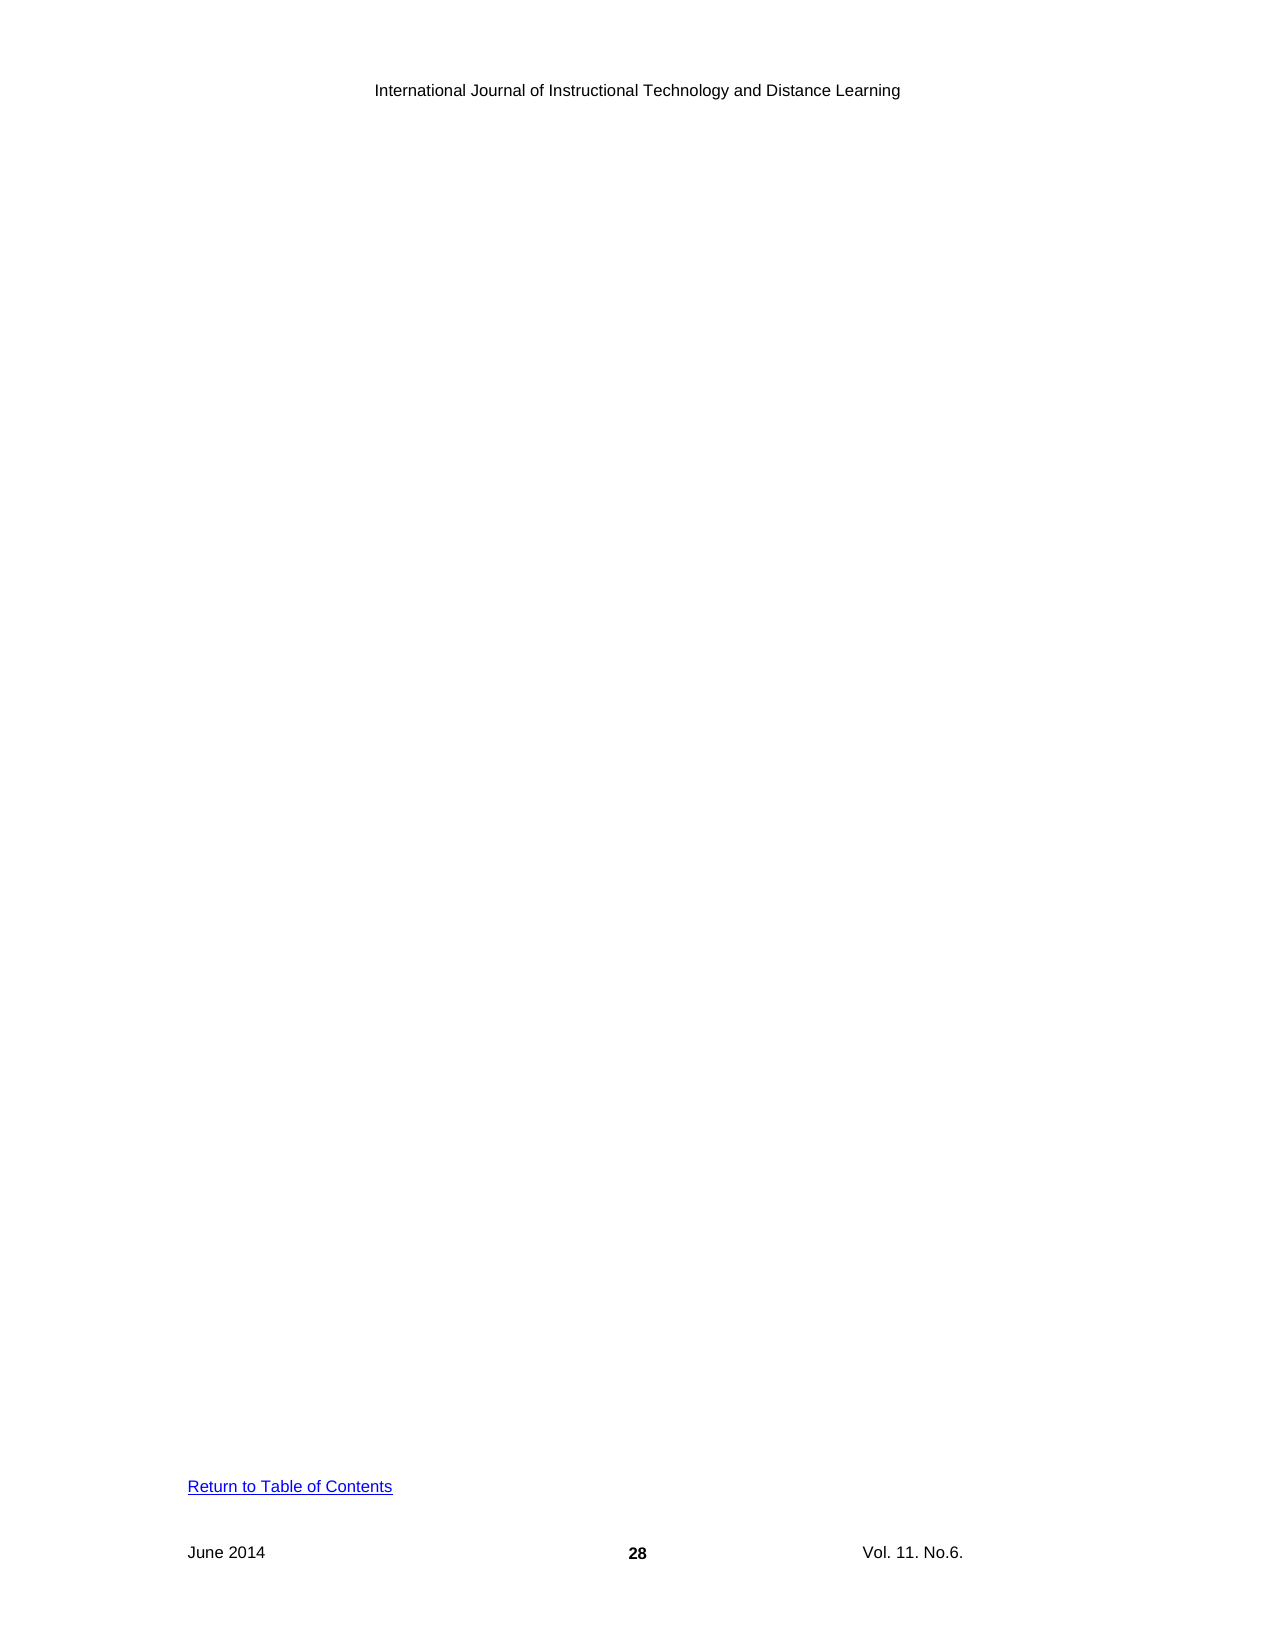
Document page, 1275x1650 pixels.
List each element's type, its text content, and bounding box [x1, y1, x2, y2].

text Return to Table of Contents [187, 1477, 1087, 1496]
